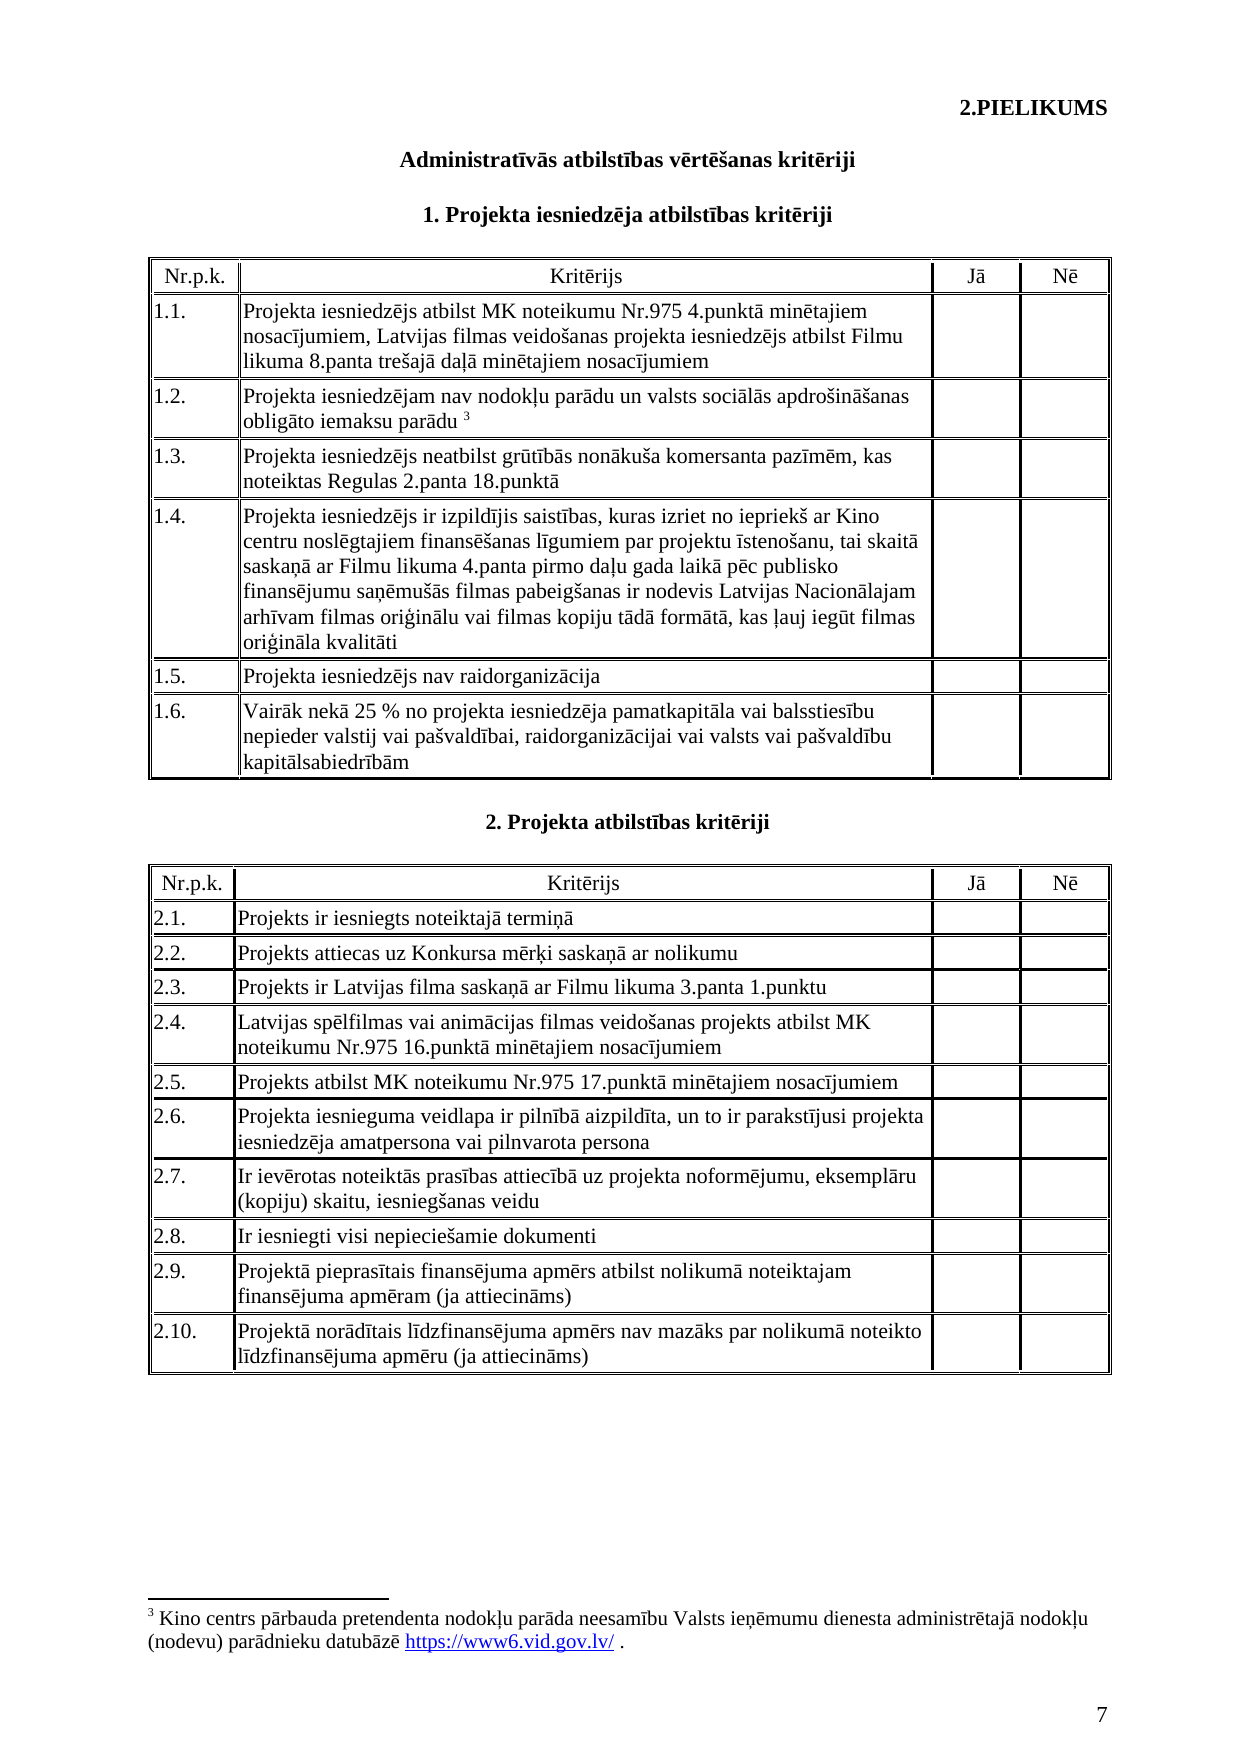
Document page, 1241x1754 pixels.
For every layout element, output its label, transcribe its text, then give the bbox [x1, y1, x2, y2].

table_cell [1022, 1097, 1108, 1157]
table_cell [934, 1255, 1019, 1311]
table_header Nē [1020, 260, 1108, 292]
table_header Jā [932, 865, 1020, 898]
table_cell [934, 1100, 1019, 1157]
table_cell [1020, 692, 1110, 777]
table_cell Ir iesniegti visi nepieciešamie dokumenti [236, 1220, 931, 1252]
table_cell Ir ievērotas noteiktās prasības attiecībā uz projekta noformējumu, eksemplāru (kopiju) skaitu, iesniegšanas veidu [236, 1160, 931, 1217]
table_cell [1022, 657, 1109, 692]
table_cell [1022, 933, 1109, 968]
table_cell [934, 1006, 1019, 1062]
table_cell 1.1. [150, 292, 240, 377]
table_cell [934, 380, 1019, 437]
table_cell Projekta iesniedzējs ir izpildījis saistības, kuras izriet no iepriekš ar Kino centru noslēgtajiem finansēšanas līgumiem par projektu īstenošanu, tai skaitā saskaņā ar Filmu likuma 4.panta pirmo daļu gada laikā pēc publisko finansējumu saņēmušās filmas pabeigšanas ir nodevis Latvijas Nacionālajam arhīvam filmas oriģinālu vai filmas kopiju tādā formātā, kas ļauj iegūt filmas oriģināla kvalitāti [241, 500, 931, 657]
table_cell [934, 500, 1019, 657]
table_cell [934, 440, 1019, 496]
table_cell [934, 902, 1019, 933]
table_cell [1020, 1252, 1110, 1311]
table_cell [1020, 1217, 1110, 1252]
table_cell 2.4. [152, 1003, 233, 1062]
text 2. Projekta atbilstības kritēriji [148, 809, 1107, 834]
table_cell Projektā pieprasītais finansējuma apmērs atbilst nolikumā noteiktajam finansējuma apmēram (ja attiecināms) [236, 1255, 931, 1311]
table_cell [934, 971, 1019, 1002]
table_cell [932, 1315, 1020, 1371]
text 2.PIELIKUMS [148, 94, 1107, 121]
table_header Nr.p.k. [152, 260, 240, 292]
table_cell [934, 1160, 1019, 1217]
table_cell [1020, 437, 1110, 496]
table_cell 2.3. [150, 968, 233, 1002]
table_cell Projektā norādītais līdzfinansējuma apmērs nav mazāks par nolikumā noteikto līdzfinansējuma apmēru (ja attiecināms) [234, 1315, 932, 1371]
table_cell 1.3. [150, 437, 240, 496]
table_cell 2.1. [152, 899, 233, 933]
table_cell Projekta iesniedzējam nav nodokļu parādu un valsts sociālās apdrošināšanas obligāto iemaksu parādu [241, 380, 931, 437]
table_header Jā [932, 258, 1020, 292]
table_cell Projekts atbilst MK noteikumu Nr.975 17.punktā minētajiem nosacījumiem [236, 1066, 931, 1097]
table_cell Latvijas spēlfilmas vai animācijas filmas veidošanas projekts atbilst MK noteikumu Nr.975 16.punktā minētajiem nosacījumiem [236, 1006, 931, 1062]
table_cell 1.5. [152, 657, 238, 692]
table_cell Projekta iesniedzējs neatbilst grūtībās nonākuša komersanta pazīmēm, kas noteiktas Regulas 2.panta 18.punktā [241, 440, 931, 496]
table_cell [1020, 292, 1110, 377]
table_cell 1.6. [150, 692, 240, 777]
table_cell [1022, 1003, 1109, 1062]
table_cell 2.10. [152, 1311, 234, 1371]
table_cell Projekts ir iesniegts noteiktajā termiņā [236, 902, 931, 933]
table_cell [932, 695, 1020, 777]
table_cell 1.4. [152, 496, 238, 657]
table_cell [1020, 377, 1110, 437]
table_cell 2.6. [152, 1097, 233, 1157]
table_cell [934, 937, 1019, 968]
table_cell Vairāk nekā 25 % no projekta iesniedzēja pamatkapitāla vai balsstiesību nepieder valstij vai pašvaldībai, raidorganizācijai vai valsts vai pašvaldību kapitālsabiedrībām [240, 695, 932, 777]
table_cell [934, 1066, 1019, 1097]
table_cell [934, 1220, 1019, 1252]
table_cell [1022, 496, 1109, 657]
table_cell [1022, 1063, 1109, 1097]
table_cell 2.8. [150, 1217, 234, 1252]
table_cell 2.7. [152, 1157, 233, 1217]
table_header Nē [1020, 867, 1108, 898]
table_cell [1022, 899, 1109, 933]
table_header Kritērijs [234, 867, 932, 898]
table_cell [934, 295, 1019, 377]
table_cell 2.9. [150, 1252, 234, 1311]
subtitle Administratīvās atbilstības vērtēšanas kritēriji [148, 146, 1107, 172]
table_cell Projekts attiecas uz Konkursa mērķi saskaņā ar nolikumu [236, 937, 931, 968]
table_cell 1.2. [150, 377, 240, 437]
table_cell [1022, 968, 1110, 1002]
table_header Kritērijs [240, 258, 932, 292]
table_cell Projekta iesniedzējs atbilst MK noteikumu Nr.975 4.punktā minētajiem nosacījumiem, Latvijas filmas veidošanas projekta iesniedzējs atbilst Filmu likuma 8.panta trešajā daļā minētajiem nosacījumiem [241, 295, 931, 377]
table_cell Projekts ir Latvijas filma saskaņā ar Filmu likuma 3.panta 1.punktu [236, 971, 931, 1002]
table_cell [1020, 1311, 1109, 1371]
table_cell [1022, 1157, 1108, 1217]
table_cell Projekta iesnieguma veidlapa ir pilnībā aizpildīta, un to ir parakstījusi projekta iesniedzēja amatpersona vai pilnvarota persona [236, 1100, 931, 1157]
table_cell 2.5. [152, 1063, 233, 1097]
table_cell [934, 661, 1019, 692]
table_cell Projekta iesniedzējs nav raidorganizācija [241, 661, 931, 692]
text 1. Projekta iesniedzēja atbilstības kritēriji [148, 201, 1107, 228]
table_cell 2.2. [152, 933, 233, 968]
table_header Nr.p.k. [150, 865, 234, 898]
